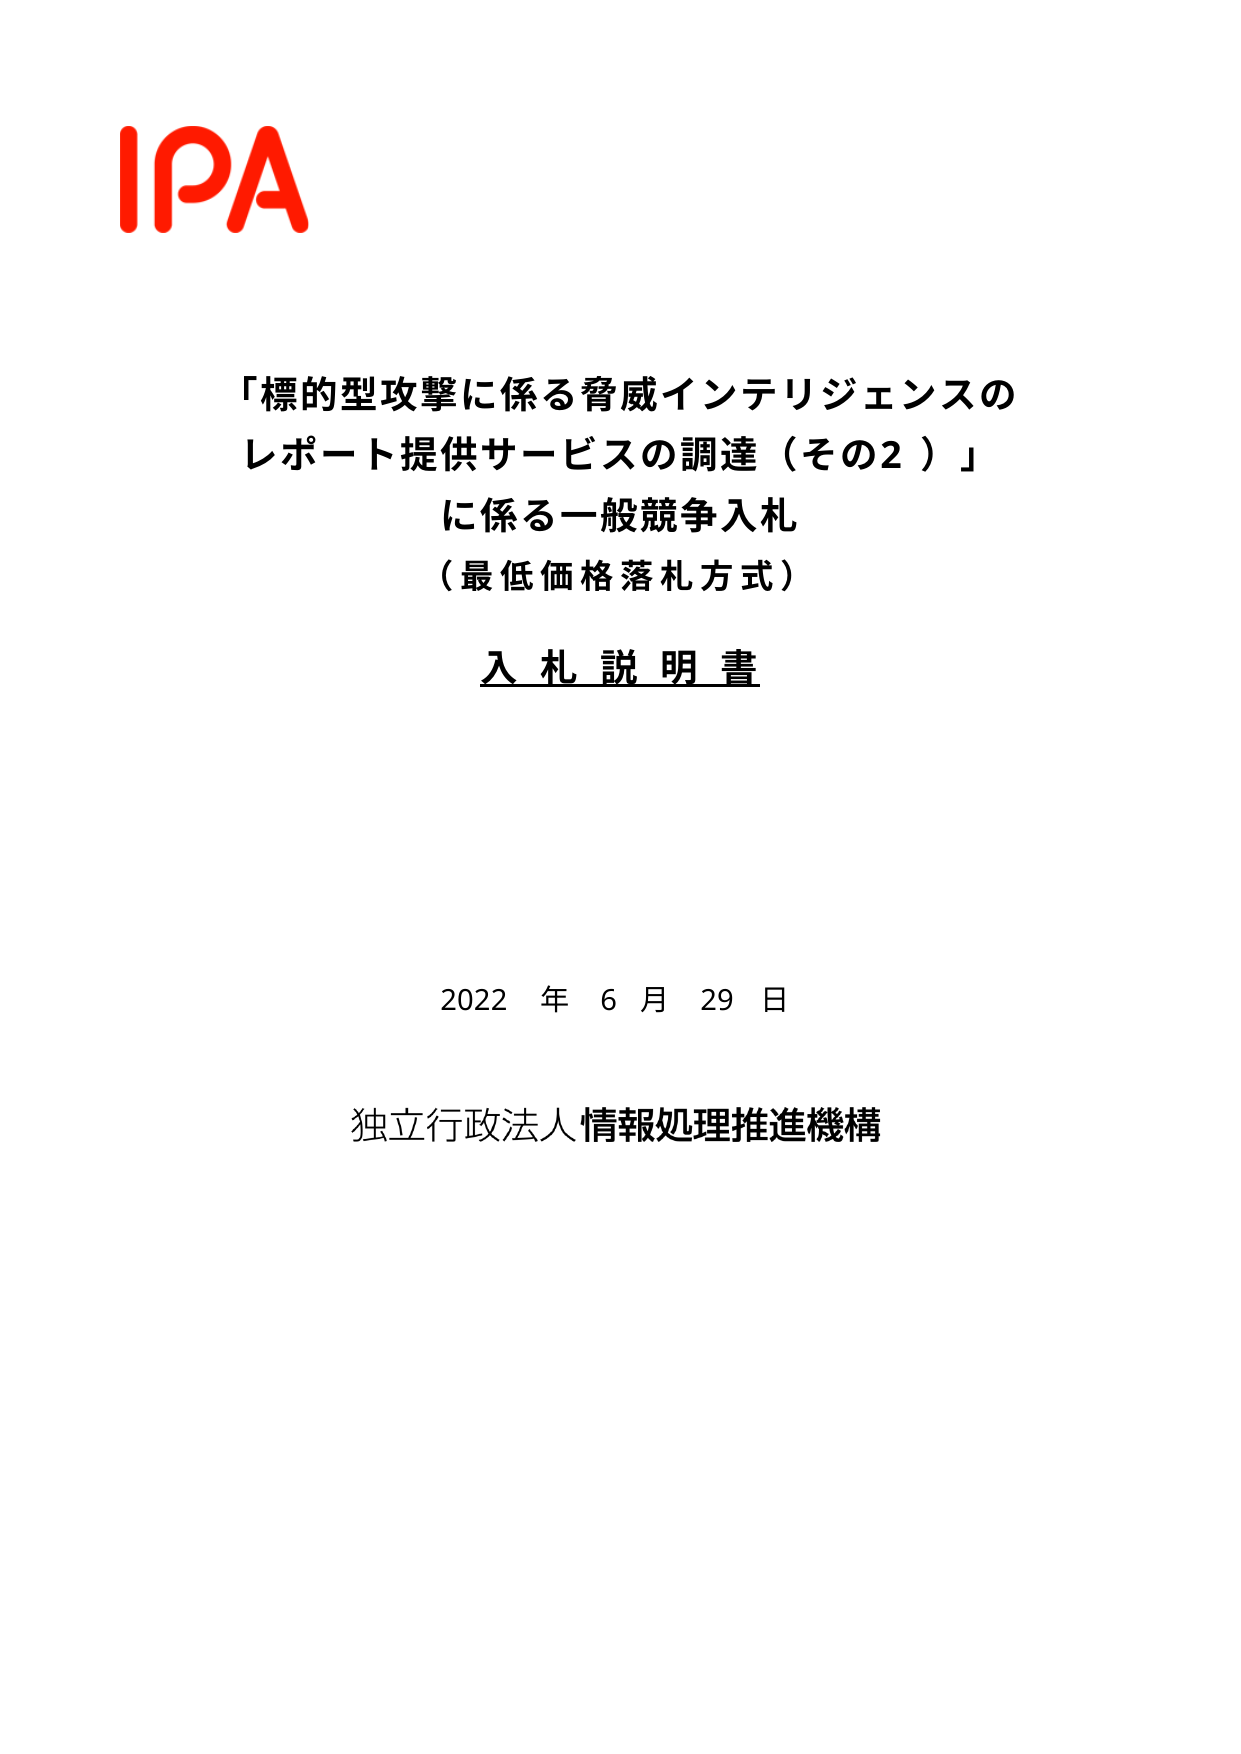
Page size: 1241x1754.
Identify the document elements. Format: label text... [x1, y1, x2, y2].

text に係る一般競争入札 [120, 483, 1120, 543]
text レポート提供サービスの調達（その2）」 [120, 422, 1120, 483]
picture [350, 1107, 881, 1142]
text （最低価格落札方式） [120, 543, 1120, 604]
text 2022年6月29日 [120, 967, 1120, 1028]
text 入 札 説 明 書 [120, 634, 1120, 695]
picture [120, 126, 309, 233]
text 「標的型攻撃に係る脅威インテリジェンスの [120, 362, 1120, 422]
